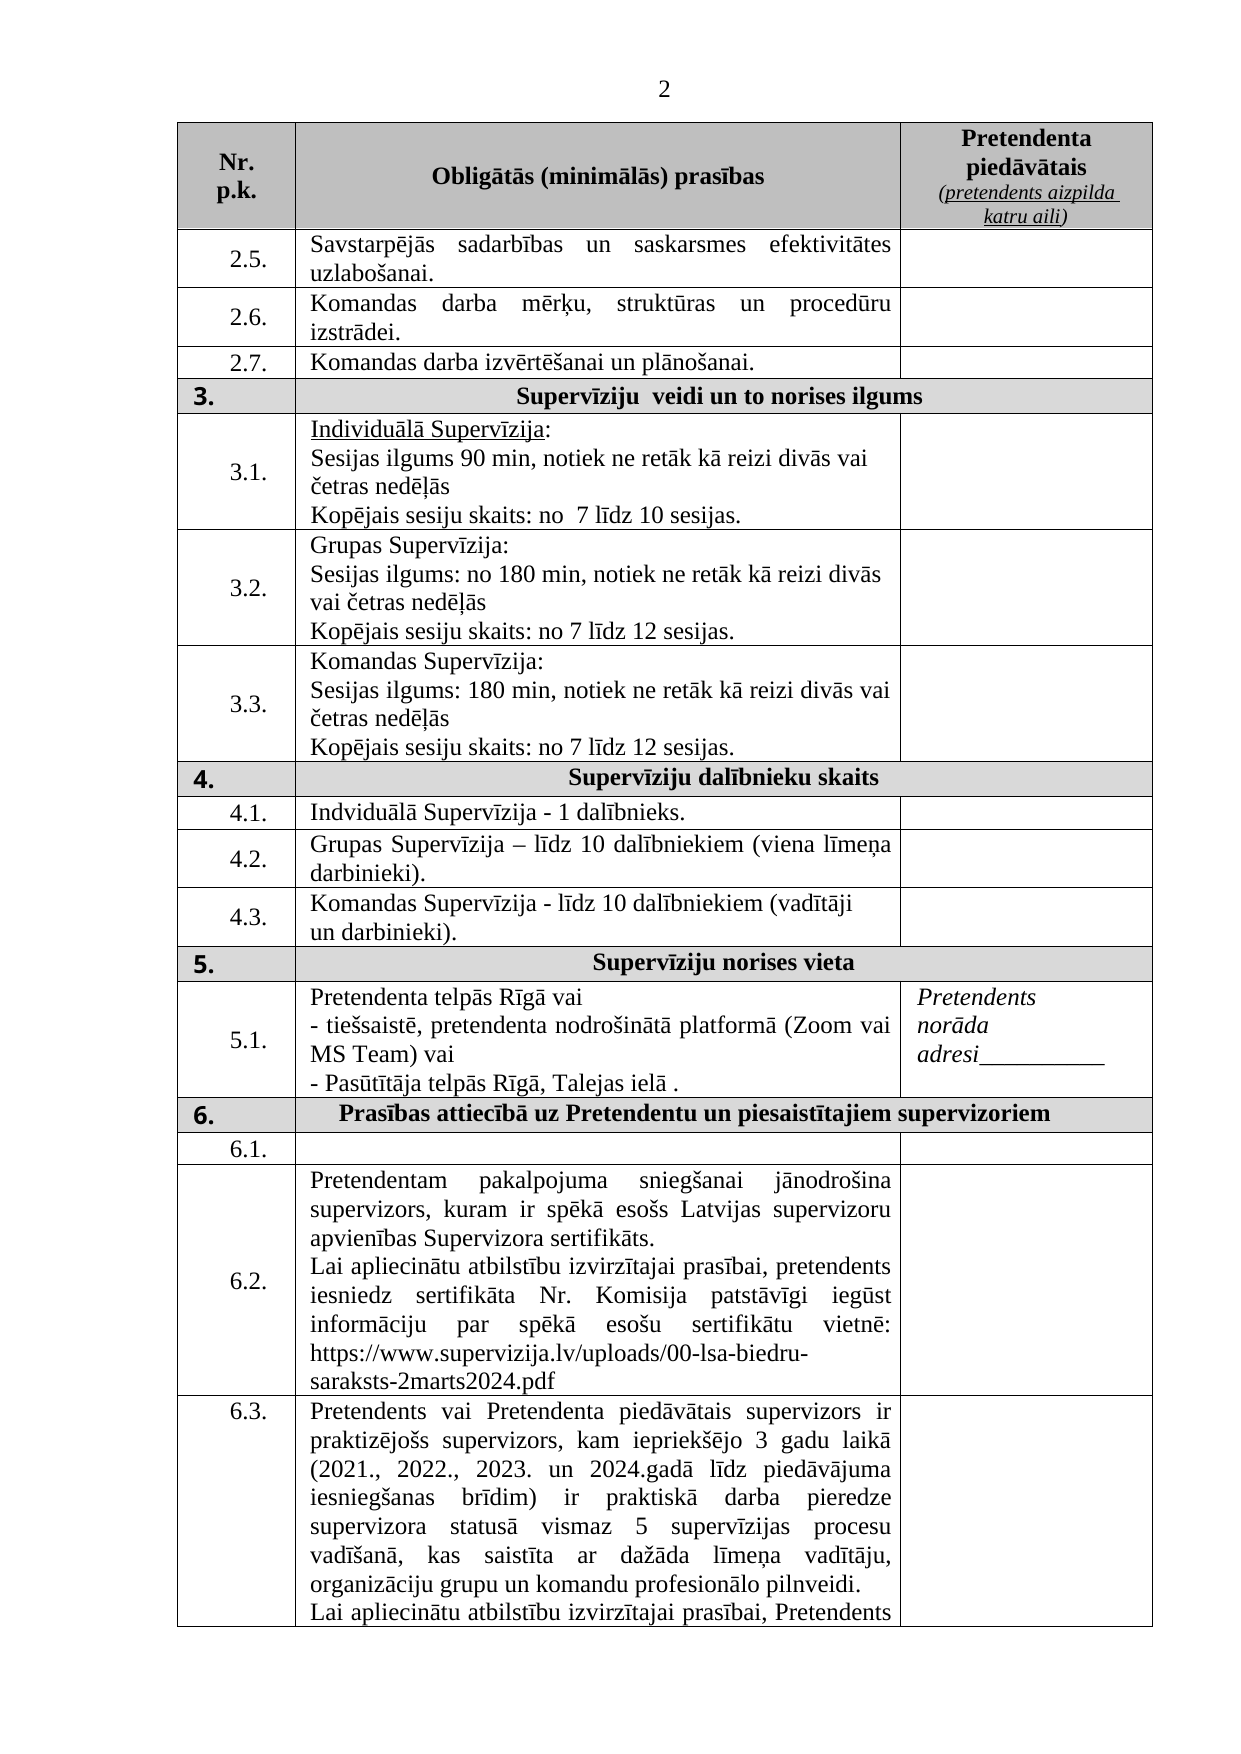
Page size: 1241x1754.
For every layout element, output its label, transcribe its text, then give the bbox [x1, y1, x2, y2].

table_cell Individuālā Supervīzija: Sesijas ilgums 90 min, notiek ne retāk kā reizi divās vai četras nedēļās Kopējais sesiju skaits: no 7 līdz 10 sesijas. [296, 414, 900, 529]
table_cell [901, 230, 1152, 287]
table_cell [178, 1396, 295, 1626]
table_cell Grupas Supervīzija: Sesijas ilgums: no 180 min, notiek ne retāk kā reizi divās vai četras nedēļās Kopējais sesiju skaits: no 7 līdz 12 sesijas. [296, 530, 900, 645]
table_cell Komandas darba mērķu, struktūras un procedūru izstrādei. [296, 288, 900, 346]
table_cell [178, 379, 295, 413]
table_cell [178, 797, 295, 828]
table_cell [178, 347, 295, 378]
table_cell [296, 1396, 900, 1626]
table_cell Supervīziju dalībnieku skaits [296, 762, 1152, 796]
table_cell [178, 982, 295, 1097]
table_cell [178, 762, 295, 796]
table_cell [901, 1396, 1152, 1626]
table_header Nr. p.k. [178, 123, 295, 228]
table_cell [901, 888, 1152, 946]
table_header Obligātās (minimālās) prasības [296, 123, 900, 228]
table_cell [901, 530, 1152, 645]
table_cell Savstarpējās sadarbības un saskarsmes efektivitātes uzlabošanai. [296, 230, 900, 287]
table_cell Komandas Supervīzija: Sesijas ilgums: 180 min, notiek ne retāk kā reizi divās vai četras nedēļās Kopējais sesiju skaits: no 7 līdz 12 sesijas. [296, 646, 900, 761]
table_cell Pretendents norāda adresi__________ [901, 982, 1152, 1097]
table_cell Komandas Supervīzija - līdz 10 dalībniekiem (vadītāji un darbinieki). [296, 888, 900, 946]
table_cell [178, 530, 295, 645]
table_cell [901, 797, 1152, 828]
table_cell [178, 830, 295, 887]
table_cell [901, 646, 1152, 761]
table_cell [901, 347, 1152, 378]
table_cell Indviduālā Supervīzija - 1 dalībnieks. [296, 797, 900, 828]
table_cell Prasības attiecībā uz Pretendentu un piesaistītajiem supervizoriem [296, 1098, 1152, 1132]
table_cell Supervīziju norises vieta [296, 947, 1152, 981]
table_cell Komandas darba izvērtēšanai un plānošanai. [296, 347, 900, 378]
table_cell [901, 1133, 1152, 1164]
table_cell [901, 288, 1152, 346]
table_cell [178, 230, 295, 287]
table_cell [178, 1098, 295, 1132]
table_cell [901, 414, 1152, 529]
table_cell [178, 888, 295, 946]
table_cell [901, 830, 1152, 887]
table_cell Pretendentam pakalpojuma sniegšanai jānodrošina supervizors, kuram ir spēkā esošs Latvijas supervizoru apvienības Supervizora sertifikāts. Lai apliecinātu atbilstību izvirzītajai prasībai, pretendents iesniedz sertifikāta Nr. Komisija patstāvīgi iegūst informāciju par spēkā esošu sertifikātu vietnē: https://www.supervizija.lv/uploads/00-lsa-biedru-saraksts-2marts2024.pdf [296, 1165, 900, 1395]
table_cell [178, 1165, 295, 1395]
table_cell [178, 414, 295, 529]
table_cell [296, 1133, 900, 1164]
table_cell Pretendenta telpās Rīgā vai - tiešsaistē, pretendenta nodrošinātā platformā (Zoom vai MS Team) vai - Pasūtītāja telpās Rīgā, Talejas ielā . [296, 982, 900, 1097]
table_cell [901, 1165, 1152, 1395]
table_header Pretendenta piedāvātais (pretendents aizpilda katru aili) [901, 123, 1152, 228]
table_cell Supervīziju veidi un to norises ilgums [296, 379, 1152, 413]
table_cell [178, 1133, 295, 1164]
table_cell Grupas Supervīzija – līdz 10 dalībniekiem (viena līmeņa darbinieki). [296, 830, 900, 887]
table_cell [178, 646, 295, 761]
table_cell [178, 288, 295, 346]
table_cell [178, 947, 295, 981]
